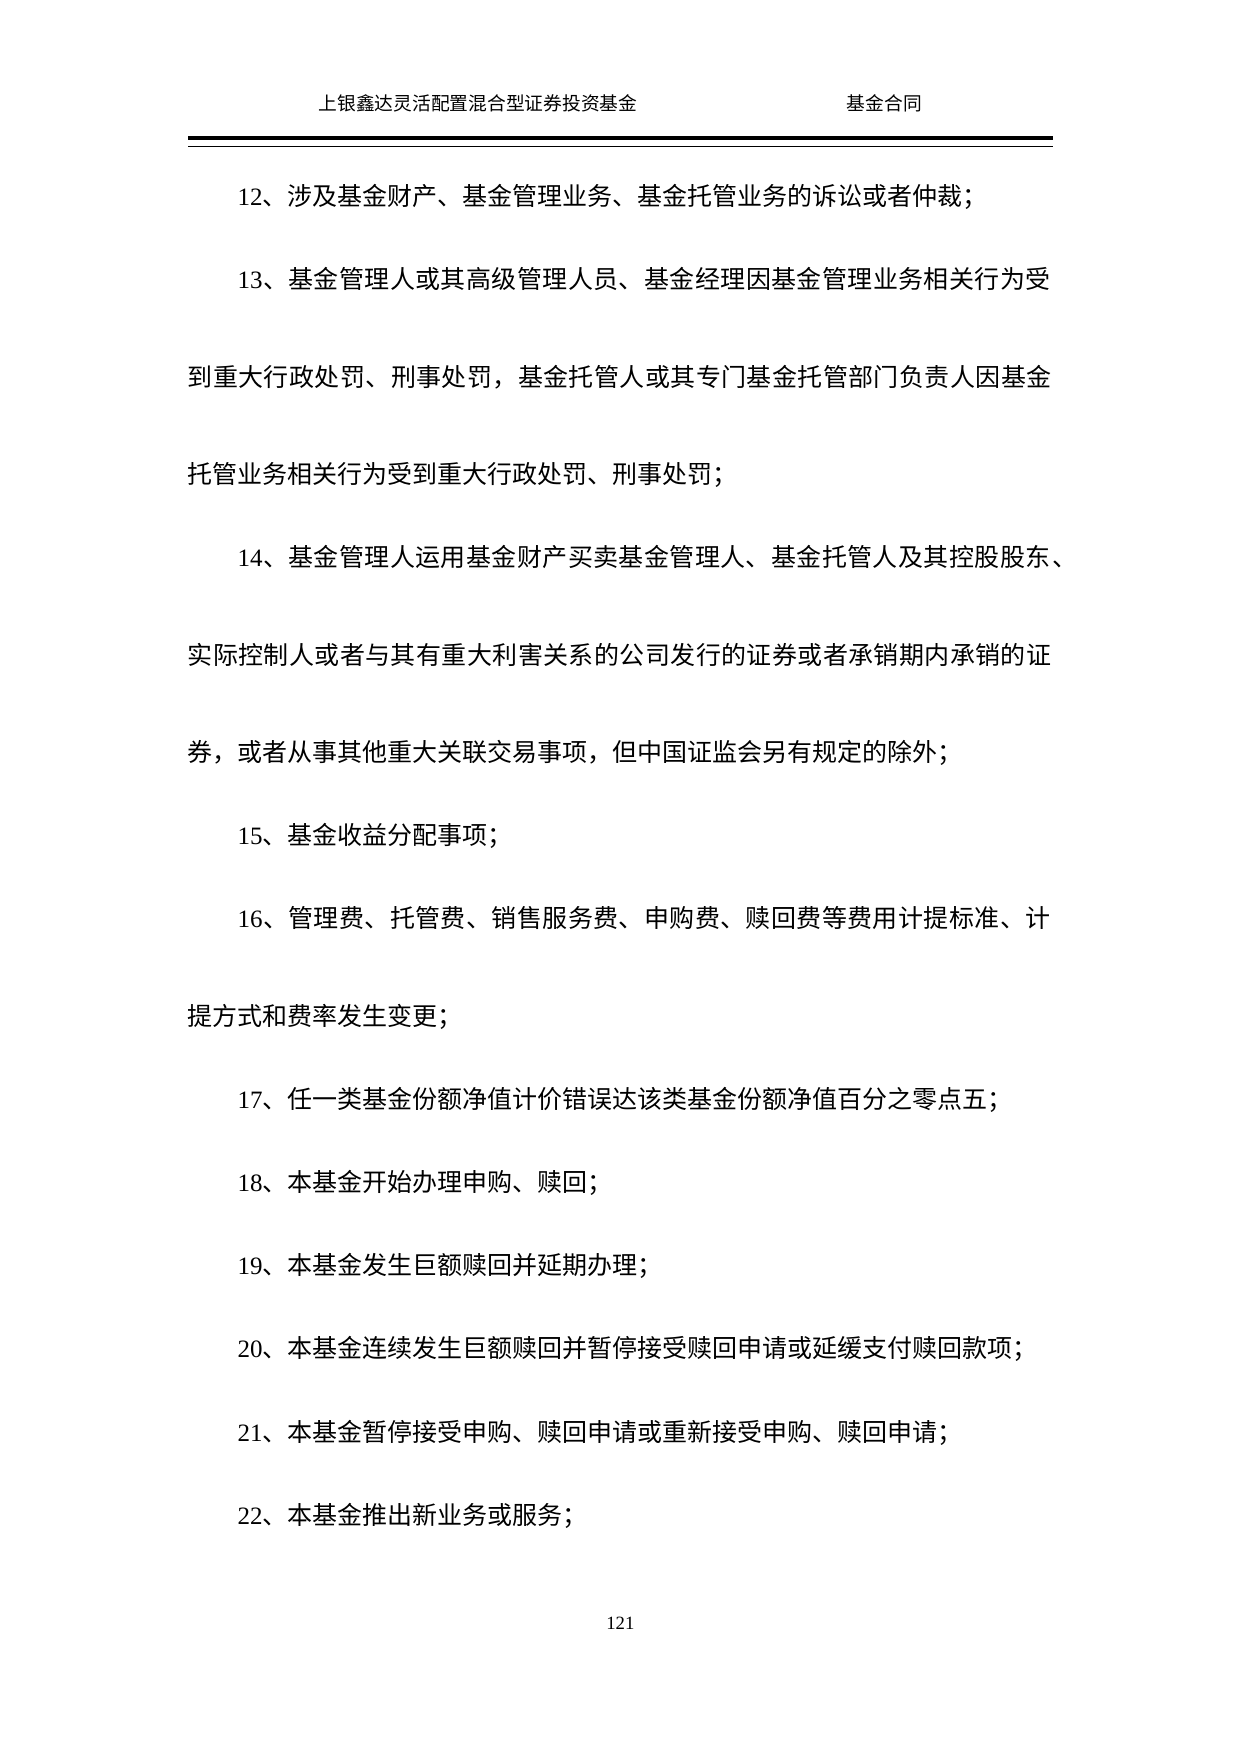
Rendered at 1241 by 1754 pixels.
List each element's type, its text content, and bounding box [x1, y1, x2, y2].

text 12、涉及基金财产、基金管理业务、基金托管业务的诉讼或者仲裁； [187, 162, 1053, 227]
text 17、任一类基金份额净值计价错误达该类基金份额净值百分之零点五； [187, 1065, 1053, 1130]
text 21、本基金暂停接受申购、赎回申请或重新接受申购、赎回申请； [187, 1398, 1053, 1463]
text 14、基金管理人运用基金财产买卖基金管理人、基金托管人及其控股股东、实际控制人或者与其有重大利害关系的公司发行的证券或者承销期内承销的证券，或者从事其他重大关联交易事项，但中国证监会另有规定的除外； [187, 523, 1053, 783]
text 22、本基金推出新业务或服务； [187, 1481, 1053, 1546]
text 19、本基金发生巨额赎回并延期办理； [187, 1231, 1053, 1296]
text 20、本基金连续发生巨额赎回并暂停接受赎回申请或延缓支付赎回款项； [187, 1314, 1053, 1379]
text 13、基金管理人或其高级管理人员、基金经理因基金管理业务相关行为受到重大行政处罚、刑事处罚，基金托管人或其专门基金托管部门负责人因基金托管业务相关行为受到重大行政处罚、刑事处罚； [187, 245, 1053, 505]
text 16、管理费、托管费、销售服务费、申购费、赎回费等费用计提标准、计提方式和费率发生变更； [187, 884, 1053, 1047]
text 15、基金收益分配事项； [187, 801, 1053, 866]
text 18、本基金开始办理申购、赎回； [187, 1148, 1053, 1213]
